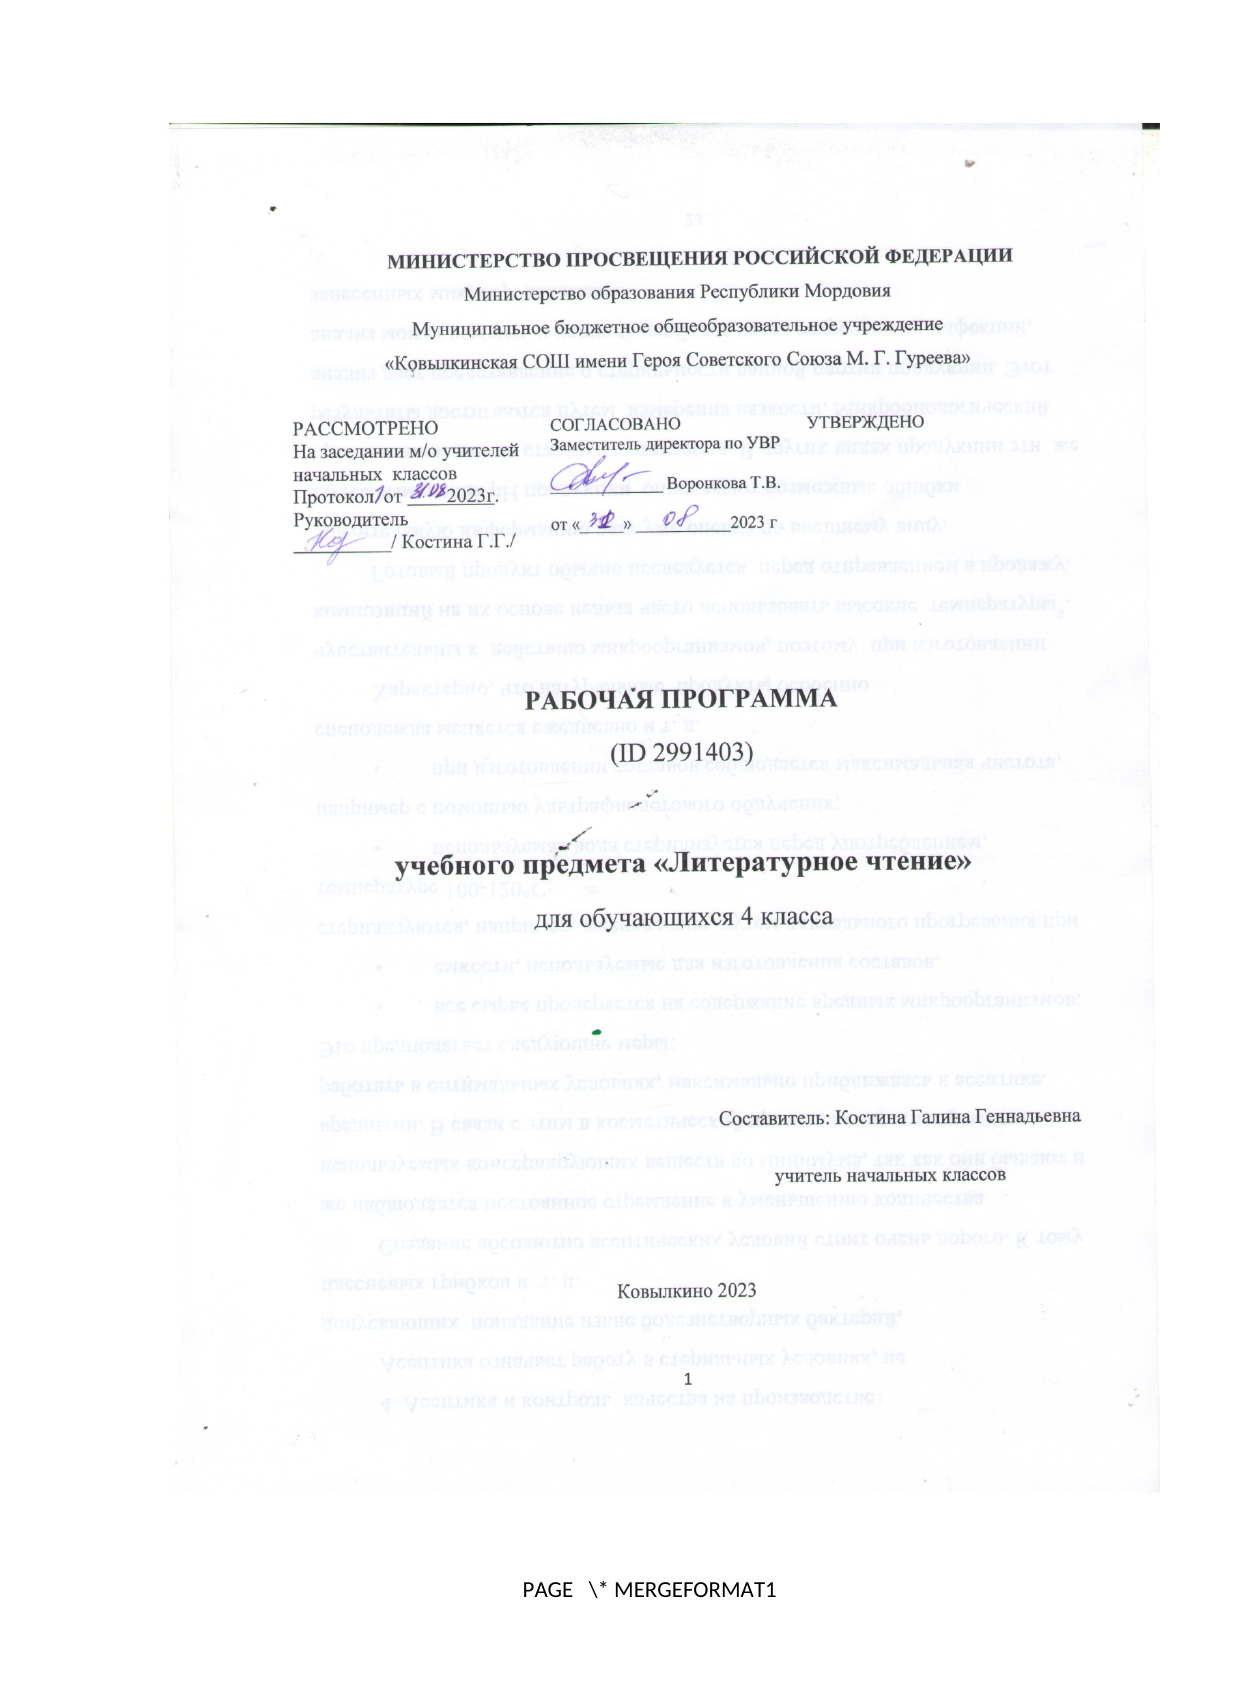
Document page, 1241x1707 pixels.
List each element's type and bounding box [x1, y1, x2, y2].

picture [160, 118, 1165, 1497]
